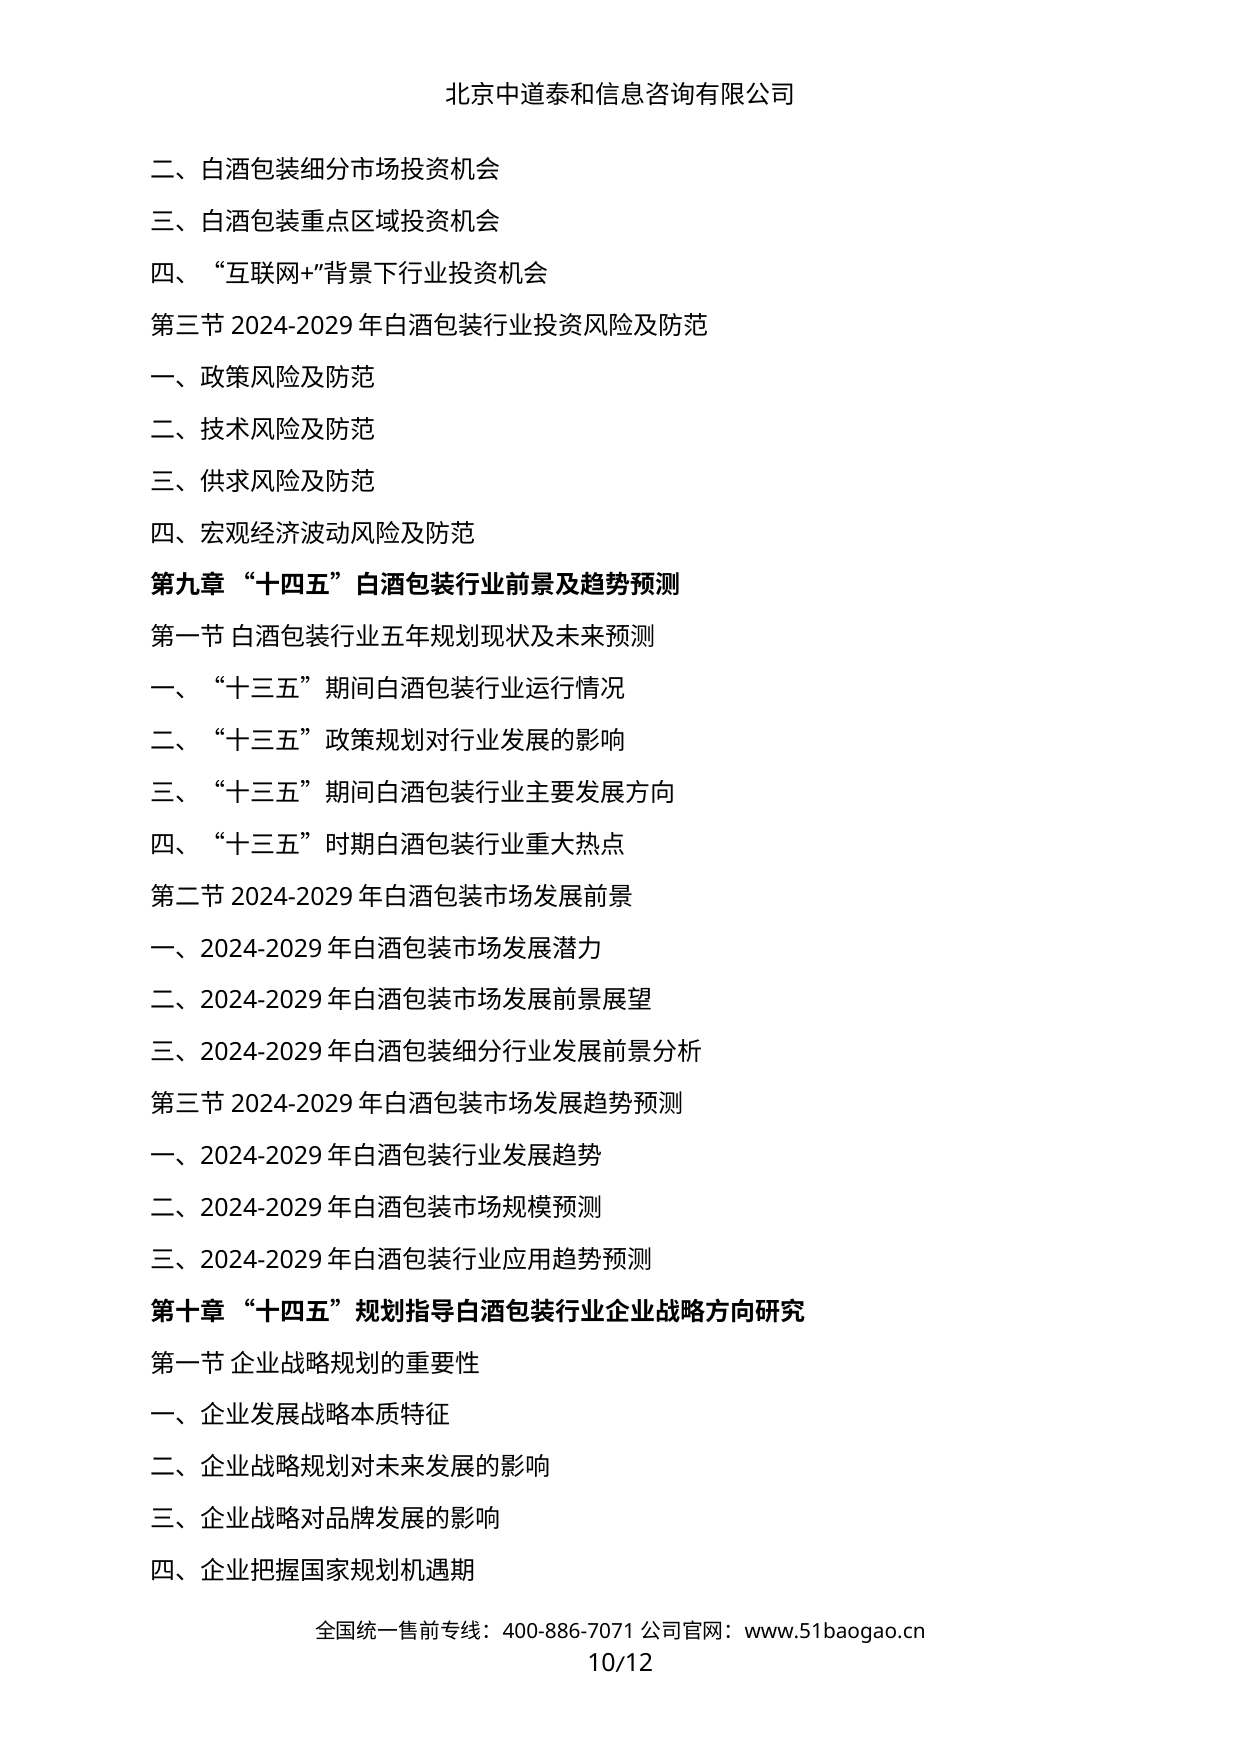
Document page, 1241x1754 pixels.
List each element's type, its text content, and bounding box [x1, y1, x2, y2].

text 一、政策风险及防范 [150, 357, 1090, 394]
text 三、2024-2029年白酒包装行业应用趋势预测 [150, 1239, 1090, 1276]
text 二、白酒包装细分市场投资机会 [150, 150, 1090, 186]
text 四、“十三五”时期白酒包装行业重大热点 [150, 824, 1090, 861]
text 三、“十三五”期间白酒包装行业主要发展方向 [150, 772, 1090, 809]
text 第二节 2024-2029年白酒包装市场发展前景 [150, 876, 1090, 912]
text 二、2024-2029年白酒包装市场发展前景展望 [150, 980, 1090, 1016]
text 第九章 “十四五”白酒包装行业前景及趋势预测 [150, 565, 1090, 601]
text 一、2024-2029年白酒包装市场发展潜力 [150, 928, 1090, 964]
text 一、2024-2029年白酒包装行业发展趋势 [150, 1136, 1090, 1172]
text 三、白酒包装重点区域投资机会 [150, 202, 1090, 238]
text 四、“互联网+”背景下行业投资机会 [150, 254, 1090, 290]
text 第三节 2024-2029年白酒包装行业投资风险及防范 [150, 306, 1090, 342]
text 四、宏观经济波动风险及防范 [150, 513, 1090, 549]
text 三、2024-2029年白酒包装细分行业发展前景分析 [150, 1032, 1090, 1068]
text 三、供求风险及防范 [150, 461, 1090, 497]
text 第一节 白酒包装行业五年规划现状及未来预测 [150, 617, 1090, 653]
text 二、企业战略规划对未来发展的影响 [150, 1447, 1090, 1483]
text 二、2024-2029年白酒包装市场规模预测 [150, 1187, 1090, 1224]
text 四、企业把握国家规划机遇期 [150, 1551, 1090, 1587]
text 第三节 2024-2029年白酒包装市场发展趋势预测 [150, 1084, 1090, 1120]
text 二、技术风险及防范 [150, 409, 1090, 446]
text 一、企业发展战略本质特征 [150, 1395, 1090, 1431]
text 二、“十三五”政策规划对行业发展的影响 [150, 721, 1090, 757]
text 第十章 “十四五”规划指导白酒包装行业企业战略方向研究 [150, 1291, 1090, 1327]
text 三、企业战略对品牌发展的影响 [150, 1499, 1090, 1535]
text 第一节 企业战略规划的重要性 [150, 1343, 1090, 1379]
text 一、“十三五”期间白酒包装行业运行情况 [150, 669, 1090, 705]
